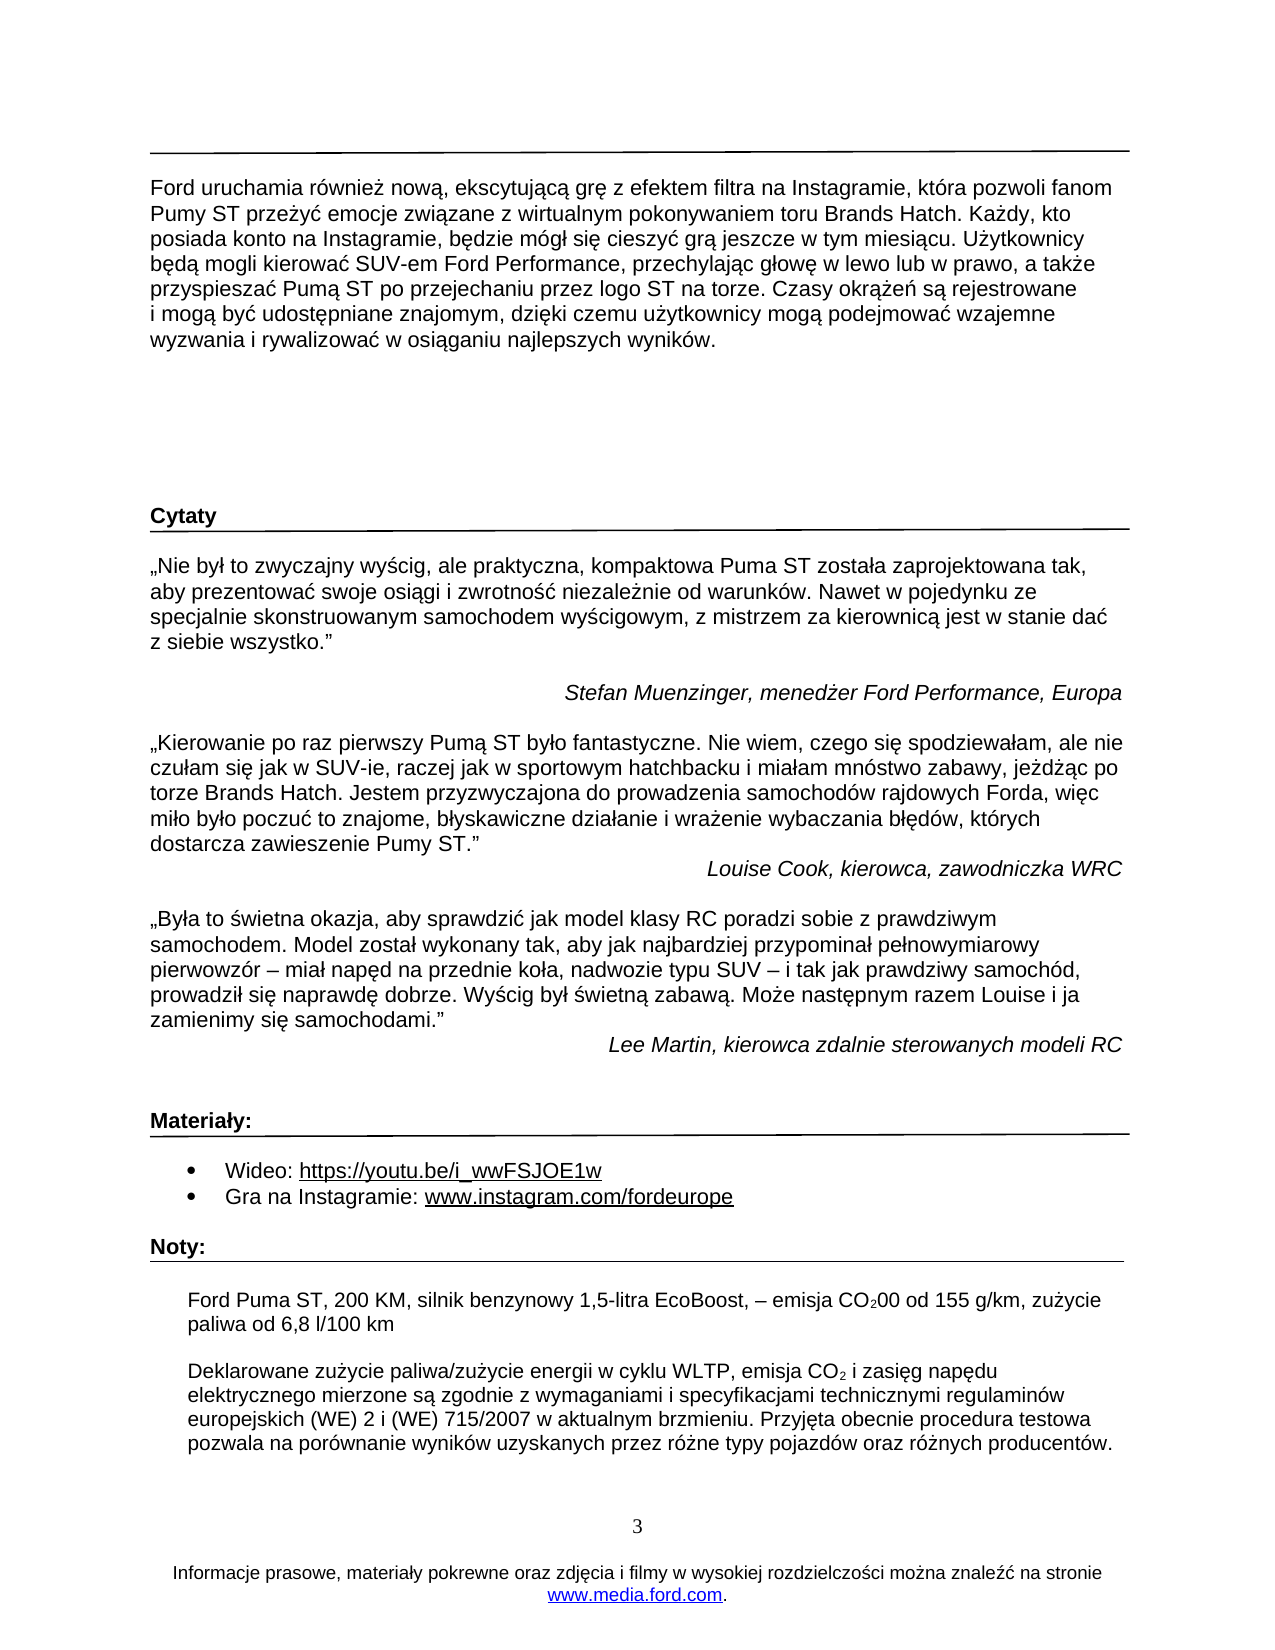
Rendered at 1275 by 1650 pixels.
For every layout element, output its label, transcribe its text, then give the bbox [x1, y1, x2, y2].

text Cytaty [150, 503, 1124, 528]
text Louise Cook, kierowca, zawodniczka WRC [150, 856, 1124, 881]
text „Nie był to zwyczajny wyścig, ale praktyczna, kompaktowa Puma ST została zaprojektowana tak, aby prezentować swoje osiągi i zwrotność niezależnie od warunków. Nawet w pojedynku ze specjalnie skonstruowanym samochodem wyścigowym, z mistrzem za kierownicą jest w stanie dać z siebie wszystko.” [150, 553, 1124, 654]
text Lee Martin, kierowca zdalnie sterowanych modeli RC [150, 1032, 1124, 1057]
text Deklarowane zużycie paliwa/zużycie energii w cyklu WLTP, emisja CO2 i zasięg napędu elektrycznego mierzone są zgodnie z wymaganiami i specyfikacjami technicznymi regulaminów europejskich (WE) 2 i (WE) 715/2007 w aktualnym brzmieniu. Przyjęta obecnie procedura testowa pozwala na porównanie wyników uzyskanych przez różne typy pojazdów oraz różnych producentów. [187, 1359, 1124, 1455]
text Stefan Muenzinger, menedżer Ford Performance, Europa [150, 679, 1124, 704]
text Noty: [150, 1234, 1124, 1261]
text Ford uruchamia również nową, ekscytującą grę z efektem filtra na Instagramie, która pozwoli fanom Pumy ST przeżyć emocje związane z wirtualnym pokonywaniem toru Brands Hatch. Każdy, kto posiada konto na Instagramie, będzie mógł się cieszyć grą jeszcze w tym miesiącu. Użytkownicy będą mogli kierować SUV-em Ford Performance, przechylając głowę w lewo lub w prawo, a także przyspieszać Pumą ST po przejechaniu przez logo ST na torze. Czasy okrążeń są rejestrowane i mogą być udostępniane znajomym, dzięki czemu użytkownicy mogą podejmować wzajemne wyzwania i rywalizować w osiąganiu najlepszych wyników. [150, 175, 1124, 352]
text „Była to świetna okazja, aby sprawdzić jak model klasy RC poradzi sobie z prawdziwym samochodem. Model został wykonany tak, aby jak najbardziej przypominał pełnowymiarowy pierwowzór – miał napęd na przednie koła, nadwozie typu SUV – i tak jak prawdziwy samochód, prowadził się naprawdę dobrze. Wyścig był świetną zabawą. Może następnym razem Louise i ja zamienimy się samochodami.” [150, 906, 1124, 1032]
text Materiały: [150, 1108, 1124, 1133]
list Wideo: https://youtu.be/i_wwFSJOE1w [187, 1158, 1124, 1183]
text Ford Puma ST, 200 KM, silnik benzynowy 1,5-litra EcoBoost, – emisja CO200 od 155 g/km, zużycie paliwa od 6,8 l/100 km [187, 1287, 1124, 1335]
list Gra na Instagramie: www.instagram.com/fordeurope [187, 1183, 1124, 1209]
text „Kierowanie po raz pierwszy Pumą ST było fantastyczne. Nie wiem, czego się spodziewałam, ale nie czułam się jak w SUV-ie, raczej jak w sportowym hatchbacku i miałam mnóstwo zabawy, jeżdżąc po torze Brands Hatch. Jestem przyzwyczajona do prowadzenia samochodów rajdowych Forda, więc miło było poczuć to znajome, błyskawiczne działanie i wrażenie wybaczania błędów, których dostarcza zawieszenie Pumy ST.” [150, 730, 1124, 856]
